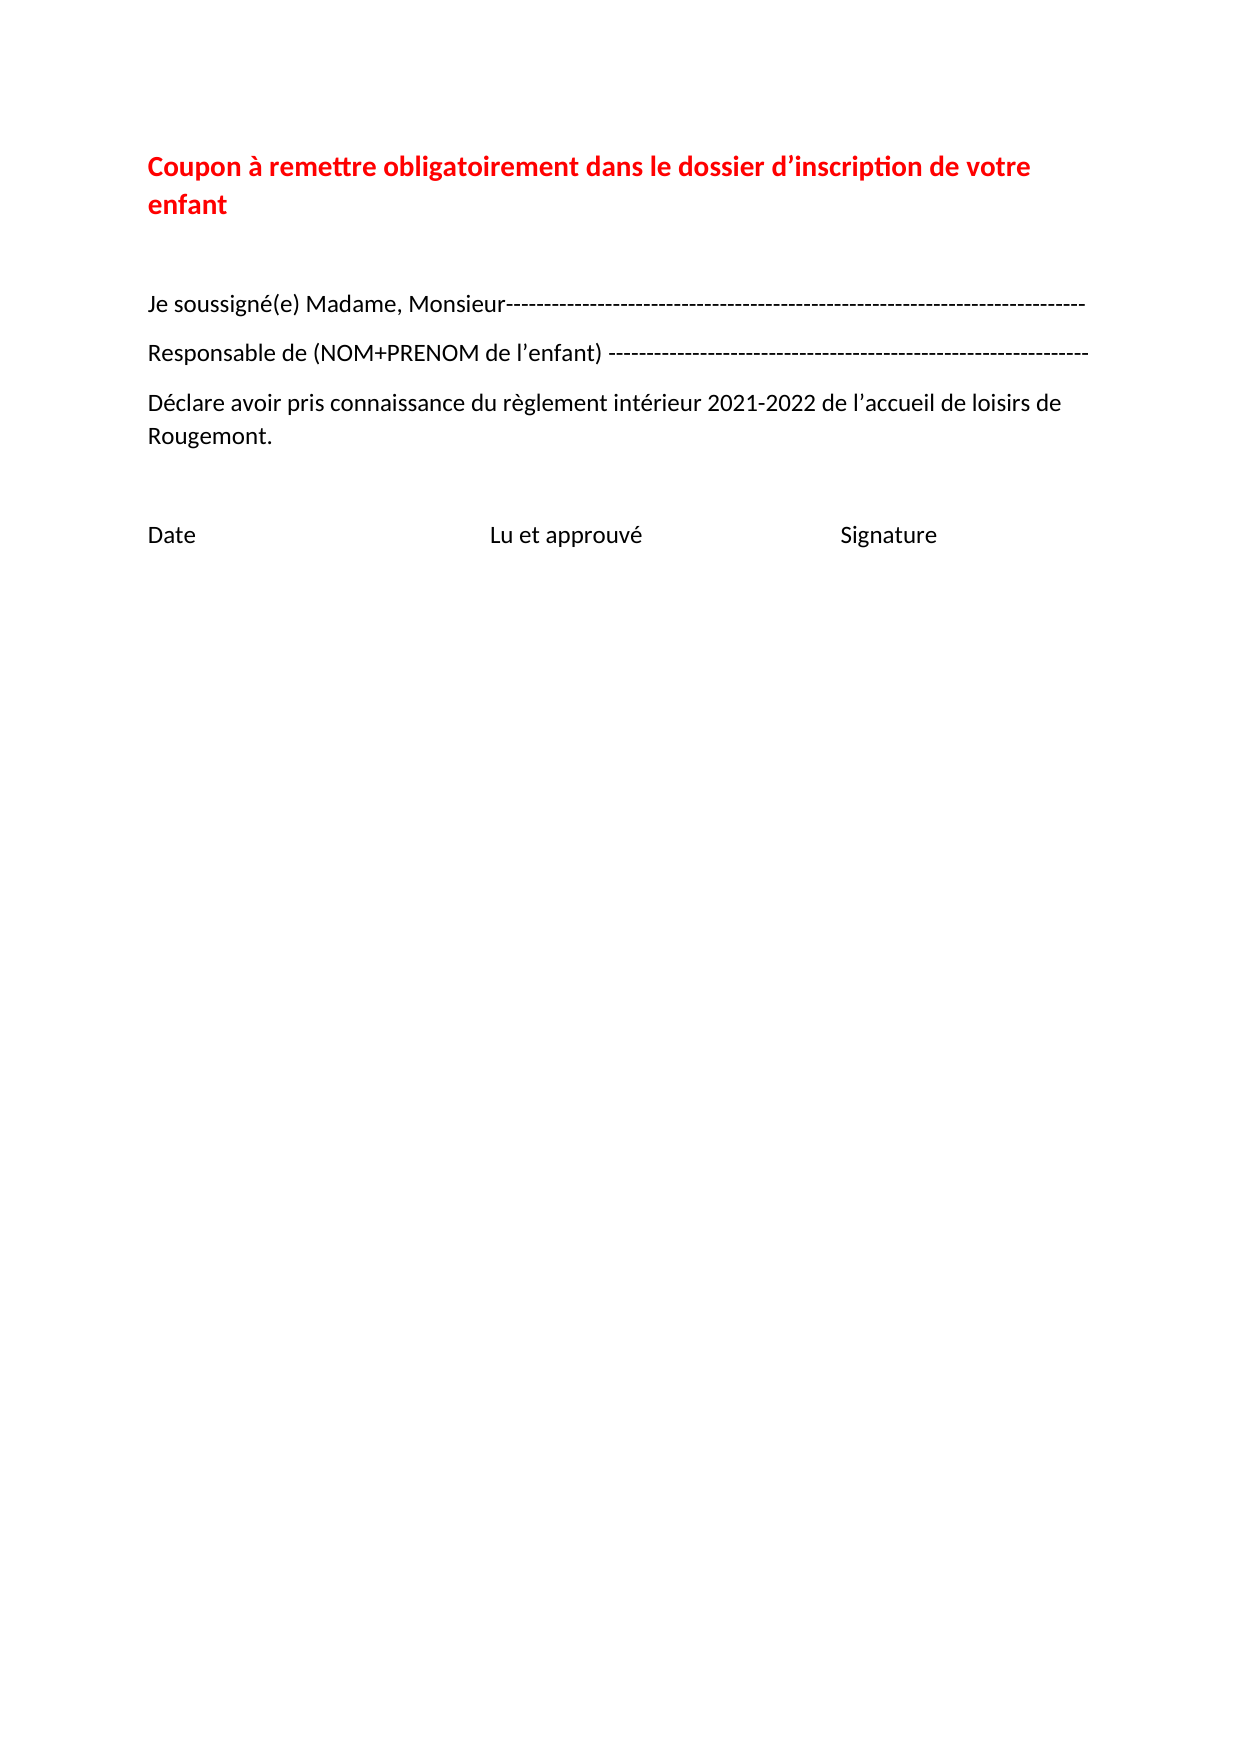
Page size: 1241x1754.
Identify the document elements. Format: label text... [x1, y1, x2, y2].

text Date Lu et approuvé Signature [148, 519, 1093, 550]
text Responsable de (NOM+PRENOM de l’enfant) --------------------------------------------------------------- [148, 338, 1093, 368]
text Je soussigné(e) Madame, Monsieur---------------------------------------------------------------------------- [148, 288, 1093, 318]
text Coupon à remettre obligatoirement dans le dossier d’inscription de votre enfant [148, 148, 1093, 222]
text Déclare avoir pris connaissance du règlement intérieur 2021-2022 de l’accueil de loisirs de Rougemont. [148, 387, 1093, 451]
